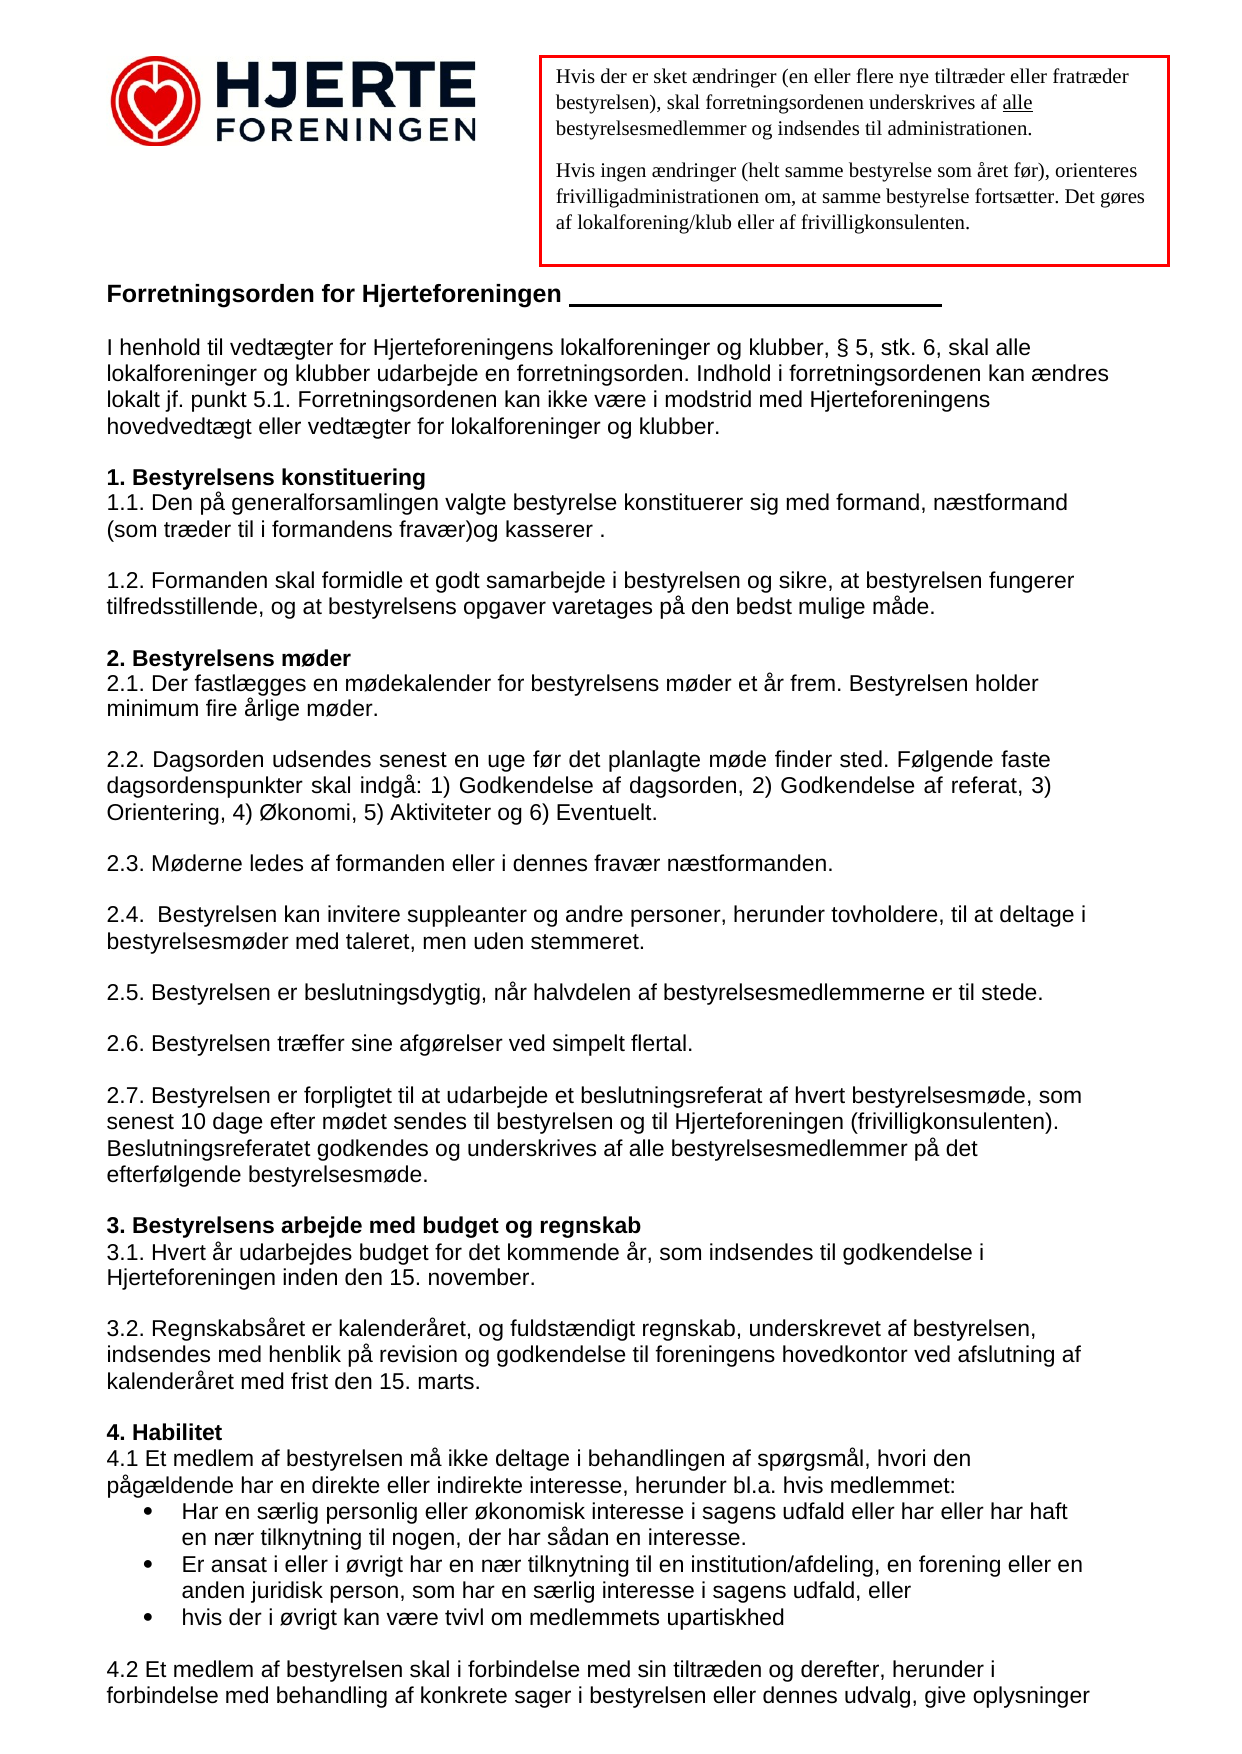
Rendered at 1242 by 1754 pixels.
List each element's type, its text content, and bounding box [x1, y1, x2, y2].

picture [106, 56, 476, 146]
list Er ansat i eller i øvrigt har en nær tilknytning til en institution/afdeling, en forening eller en anden juridisk person, som har en særlig interesse i sagens udfald, eller [144, 1551, 1097, 1603]
text 4.1 Et medlem af bestyrelsen må ikke deltage i behandlingen af spørgsmål, hvori den pågældende har en direkte eller indirekte interesse, herunder bl.a. hvis medlemmet: [106, 1445, 1097, 1498]
text 3.1. Hvert år udarbejdes budget for det kommende år, som indsendes til godkendelse i [106, 1238, 1183, 1265]
text 2. Bestyrelsens møder [106, 644, 1183, 671]
text 2.7. Bestyrelsen er forpligtet til at udarbejde et beslutningsreferat af hvert bestyrelsesmøde, som senest 10 dage efter mødet sendes til bestyrelsen og til Hjerteforeningen (frivilligkonsulenten). Beslutningsreferatet godkendes og underskrives af alle bestyrelsesmedlemmer på det efterfølgende bestyrelsesmøde. [106, 1082, 1099, 1187]
text I henhold til vedtægter for Hjerteforeningens lokalforeninger og klubber, § 5, stk. 6, skal alle lokalforeninger og klubber udarbejde en forretningsorden. Indhold i forretningsordenen kan ændres lokalt jf. punkt 5.1. Forretningsordenen kan ikke være i modstrid med Hjerteforeningens hovedvedtægt eller vedtægter for lokalforeninger og klubber. [106, 334, 1126, 439]
list 3.2. Regnskabsåret er kalenderåret, og fuldstændigt regnskab, underskrevet af bestyrelsen, indsendes med henblik på revision og godkendelse til foreningens hovedkontor ved afslutning af kalenderåret med frist den 15. marts. [106, 1315, 1097, 1394]
list hvis der i øvrigt kan være tvivl om medlemmets upartiskhed [144, 1603, 1097, 1630]
text 1.2. Formanden skal formidle et godt samarbejde i bestyrelsen og sikre, at bestyrelsen fungerer tilfredsstillende, og at bestyrelsens opgaver varetages på den bedst mulige måde. [106, 567, 1091, 619]
text 2.6. Bestyrelsen træffer sine afgørelser ved simpelt flertal. [106, 1030, 1183, 1057]
text 2.1. Der fastlægges en mødekalender for bestyrelsens møder et år frem. Bestyrelsen holder minimum fire årlige møder. [106, 671, 1056, 721]
list Har en særlig personlig eller økonomisk interesse i sagens udfald eller har eller har haft en nær tilknytning til nogen, der har sådan en interesse. [144, 1498, 1097, 1551]
text 4. Habilitet [106, 1419, 1097, 1445]
text Forretningsorden for Hjerteforeningen [106, 279, 1183, 307]
text 2.2. Dagsorden udsendes senest en uge før det planlagte møde finder sted. Følgende faste dagsordenspunkter skal indgå: 1) Godkendelse af dagsorden, 2) Godkendelse af referat, 3) Orientering, 4) Økonomi, 5) Aktiviteter og 6) Eventuelt. [106, 746, 1052, 825]
text (som træder til i formandens fravær)og kasserer . [106, 516, 1183, 542]
text 3. Bestyrelsens arbejde med budget og regnskab [106, 1212, 1183, 1238]
text 1.1. Den på generalforsamlingen valgte bestyrelse konstituerer sig med formand, næstformand [106, 491, 1183, 516]
text 1. Bestyrelsens konstituering [106, 464, 1183, 491]
text 2.5. Bestyrelsen er beslutningsdygtig, når halvdelen af bestyrelsesmedlemmerne er til stede. [106, 979, 1183, 1005]
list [106, 1656, 1097, 1709]
text 2.4. Bestyrelsen kan invitere suppleanter og andre personer, herunder tovholdere, til at deltage i bestyrelsesmøder med taleret, men uden stemmeret. [106, 901, 1183, 954]
text Hjerteforeningen inden den 15. november. [106, 1265, 1183, 1290]
text 2.3. Møderne ledes af formanden eller i dennes fravær næstformanden. [106, 850, 1183, 876]
